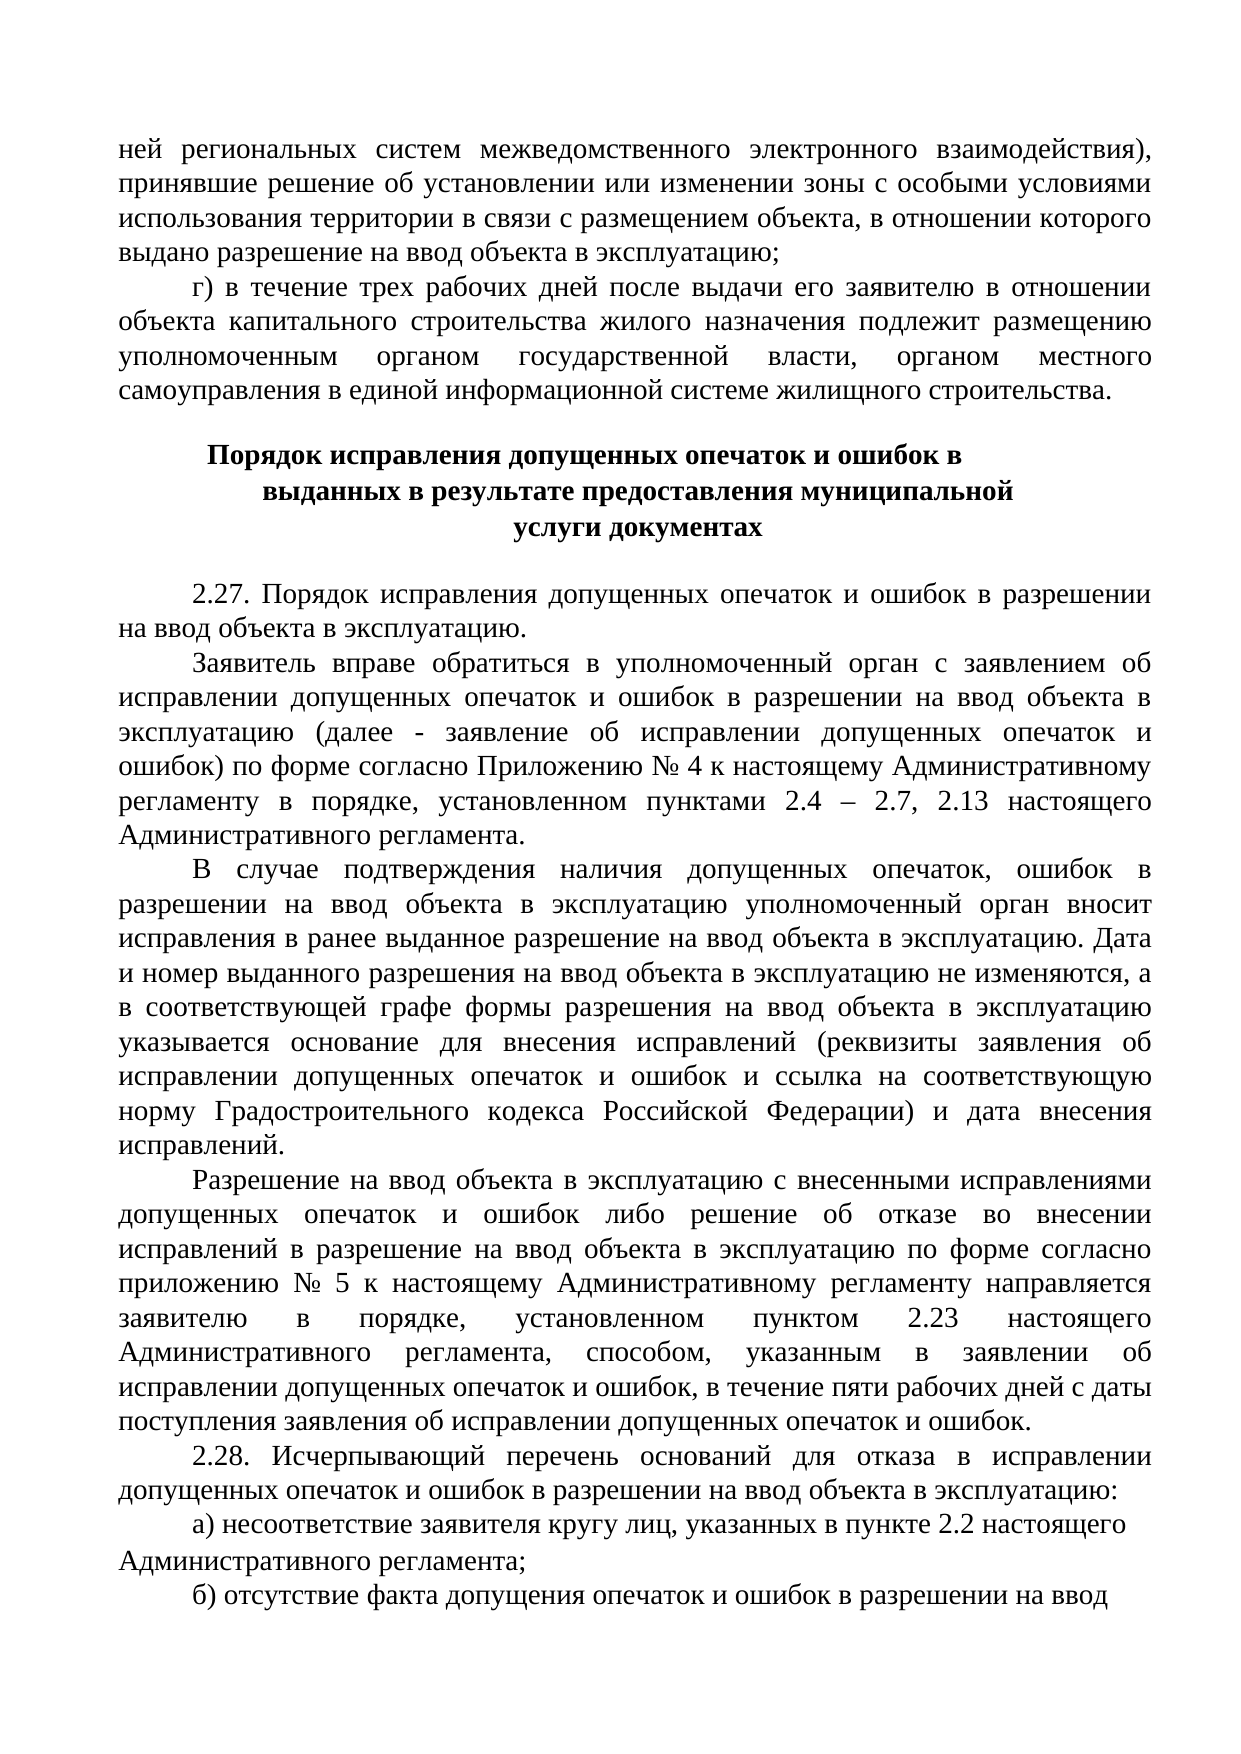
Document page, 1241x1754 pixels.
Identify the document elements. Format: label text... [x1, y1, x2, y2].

text Разрешение на ввод объекта в эксплуатацию с внесенными исправлениями допущенных опечаток и ошибок либо решение об отказе во внесении исправлений в разрешение на ввод объекта в эксплуатацию по форме согласно приложению № 5 к настоящему Административному регламенту направляется заявителю в порядке, установленном пунктом 2.23 настоящего Административного регламента, способом, указанным в заявлении об исправлении допущенных опечаток и ошибок, в течение пяти рабочих дней с даты поступления заявления об исправлении допущенных опечаток и ошибок. [118, 1162, 1153, 1437]
text выданных в результате предоставления муниципальной [118, 473, 1158, 507]
text 2.27. Порядок исправления допущенных опечаток и ошибок в разрешении на ввод объекта в эксплуатацию. [118, 576, 1153, 644]
text Административного регламента; [118, 1543, 1153, 1576]
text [118, 131, 1153, 268]
text г) в течение трех рабочих дней после выдачи его заявителю в отношении объекта капитального строительства жилого назначения подлежит размещению уполномоченным органом государственной власти, органом местного самоуправления в единой информационной системе жилищного строительства. [118, 269, 1153, 406]
text Порядок исправления допущенных опечаток и ошибок в [118, 437, 1051, 471]
text б) отсутствие факта допущения опечаток и ошибок в разрешении на ввод [118, 1577, 1153, 1611]
text а) несоответствие заявителя кругу лиц, указанных в пункте 2.2 настоящего [118, 1507, 1153, 1540]
text Заявитель вправе обратиться в уполномоченный орган с заявлением об исправлении допущенных опечаток и ошибок в разрешении на ввод объекта в эксплуатацию (далее - заявление об исправлении допущенных опечаток и ошибок) по форме согласно Приложению № 4 к настоящему Административному регламенту в порядке, установленном пунктами 2.4 – 2.7, 2.13 настоящего Административного регламента. [118, 645, 1153, 851]
text 2.28. Исчерпывающий перечень оснований для отказа в исправлении допущенных опечаток и ошибок в разрешении на ввод объекта в эксплуатацию: [118, 1438, 1153, 1506]
text услуги документах [118, 509, 1158, 543]
text В случае подтверждения наличия допущенных опечаток, ошибок в разрешении на ввод объекта в эксплуатацию уполномоченный орган вносит исправления в ранее выданное разрешение на ввод объекта в эксплуатацию. Дата и номер выданного разрешения на ввод объекта в эксплуатацию не изменяются, а в соответствующей графе формы разрешения на ввод объекта в эксплуатацию указывается основание для внесения исправлений (реквизиты заявления об исправлении допущенных опечаток и ошибок и ссылка на соответствующую норму Градостроительного кодекса Российской Федерации) и дата внесения исправлений. [118, 852, 1153, 1161]
